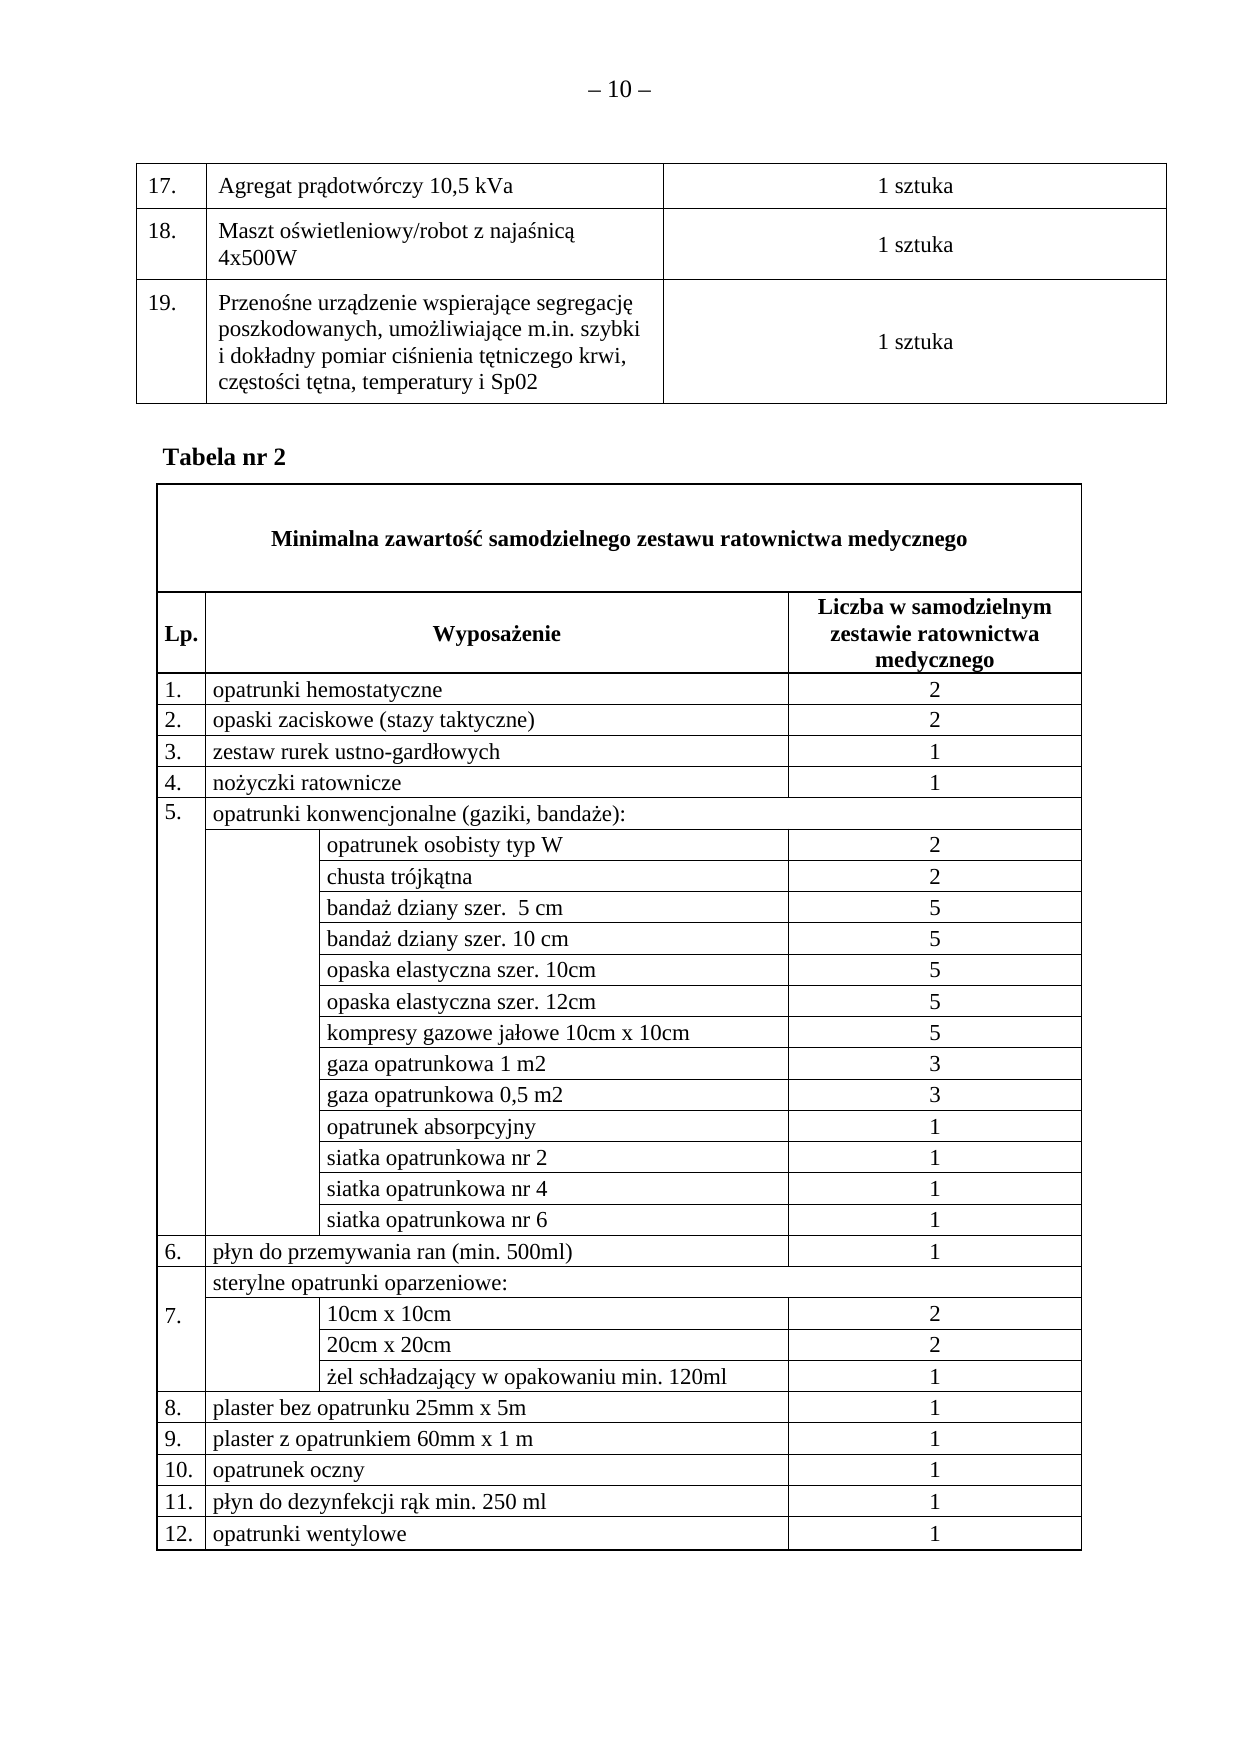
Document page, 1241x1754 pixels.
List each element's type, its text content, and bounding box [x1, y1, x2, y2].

table_cell 20cm x 20cm [320, 1330, 788, 1360]
table_cell opatrunki hemostatyczne [206, 674, 788, 703]
table_cell 5 [789, 955, 1081, 985]
table_cell bandaż dziany szer. 10 cm [320, 923, 788, 953]
table_cell opatrunek oczny [206, 1455, 788, 1485]
table_cell gaza opatrunkowa 1 m2 [320, 1048, 788, 1078]
table_cell 5 [789, 986, 1081, 1016]
table_cell 1 [789, 767, 1081, 797]
table_cell 5 [789, 923, 1081, 953]
table_cell 1 sztuka [664, 209, 1166, 279]
table_cell opaska elastyczna szer. 10cm [320, 955, 788, 985]
table_cell 2 [789, 830, 1081, 860]
table_cell plaster z opatrunkiem 60mm x 1 m [206, 1423, 788, 1453]
table_cell 1 [789, 1173, 1081, 1203]
table_cell opatrunki wentylowe [206, 1517, 788, 1549]
table_cell Przenośne urządzenie wspierające segregację poszkodowanych, umożliwiające m.in. szybki i dokładny pomiar ciśnienia tętniczego krwi, częstości tętna, temperatury i Sp02 [207, 280, 663, 403]
table_cell siatka opatrunkowa nr 4 [320, 1173, 788, 1203]
text Tabela nr 2 [162, 442, 1091, 471]
table_cell Lp. [158, 593, 205, 672]
table_cell 1 [789, 736, 1081, 766]
table_cell chusta trójkątna [320, 861, 788, 891]
table_cell bandaż dziany szer. 5 cm [320, 892, 788, 922]
table_cell 1 [789, 1111, 1081, 1141]
table_cell 9. [158, 1423, 205, 1453]
table_cell 2 [789, 1298, 1081, 1328]
table_cell 1 [789, 1392, 1081, 1422]
table_cell 19. [137, 280, 206, 403]
table_cell 1 [789, 1517, 1081, 1549]
table_cell Agregat prądotwórczy 10,5 kVa [207, 164, 663, 208]
table_cell Maszt oświetleniowy/robot z najaśnicą 4x500W [207, 209, 663, 279]
table_cell zestaw rurek ustno-gardłowych [206, 736, 788, 766]
table_cell opaski zaciskowe (stazy taktyczne) [206, 705, 788, 735]
table_cell opatrunek osobisty typ W [320, 830, 788, 860]
table_cell 2 [789, 861, 1081, 891]
table_cell 18. [137, 209, 206, 279]
table_cell 3 [789, 1048, 1081, 1078]
table_cell opaska elastyczna szer. 12cm [320, 986, 788, 1016]
table_cell gaza opatrunkowa 0,5 m2 [320, 1080, 788, 1110]
table_cell 1 [789, 1205, 1081, 1235]
table_cell 10. [158, 1455, 205, 1485]
table_cell 1 [789, 1455, 1081, 1485]
table_cell 1 [789, 1142, 1081, 1172]
table_cell płyn do przemywania ran (min. 500ml) [206, 1236, 788, 1266]
table_cell 1 [789, 1236, 1081, 1266]
table_cell płyn do dezynfekcji rąk min. 250 ml [206, 1486, 788, 1516]
table_cell Wyposażenie [206, 593, 788, 672]
table_cell 5 [789, 1017, 1081, 1047]
table_cell 6. [158, 1236, 205, 1266]
table_cell 10cm x 10cm [320, 1298, 788, 1328]
table_cell 3 [789, 1080, 1081, 1110]
table_cell żel schładzający w opakowaniu min. 120ml [320, 1361, 788, 1391]
table_cell 1 [789, 1423, 1081, 1453]
table_cell siatka opatrunkowa nr 2 [320, 1142, 788, 1172]
table_cell [206, 830, 319, 1235]
table_cell siatka opatrunkowa nr 6 [320, 1205, 788, 1235]
table_cell 7. [158, 1267, 205, 1391]
table_cell 2 [789, 674, 1081, 703]
table_cell 8. [158, 1392, 205, 1422]
table_cell [206, 1298, 319, 1391]
table_cell 2 [789, 1330, 1081, 1360]
table_cell kompresy gazowe jałowe 10cm x 10cm [320, 1017, 788, 1047]
table_cell 1. [158, 674, 205, 703]
table_cell sterylne opatrunki oparzeniowe: [206, 1267, 1081, 1297]
table_cell 5. [158, 798, 205, 1235]
table_cell 4. [158, 767, 205, 797]
table_cell 1 [789, 1486, 1081, 1516]
table_cell 11. [158, 1486, 205, 1516]
table_cell opatrunki konwencjonalne (gaziki, bandaże): [206, 798, 1081, 828]
table_cell 2. [158, 705, 205, 735]
table_cell 1 sztuka [664, 280, 1166, 403]
table_cell 12. [158, 1517, 205, 1549]
table_cell 1 [789, 1361, 1081, 1391]
table_cell plaster bez opatrunku 25mm x 5m [206, 1392, 788, 1422]
table_cell 2 [789, 705, 1081, 735]
table_cell 5 [789, 892, 1081, 922]
table_cell 1 sztuka [664, 164, 1166, 208]
table_cell 17. [137, 164, 206, 208]
table_header Minimalna zawartość samodzielnego zestawu ratownictwa medycznego [158, 485, 1081, 591]
table_cell nożyczki ratownicze [206, 767, 788, 797]
table_cell Liczba w samodzielnym zestawie ratownictwa medycznego [789, 593, 1081, 672]
table_cell opatrunek absorpcyjny [320, 1111, 788, 1141]
table_cell 3. [158, 736, 205, 766]
